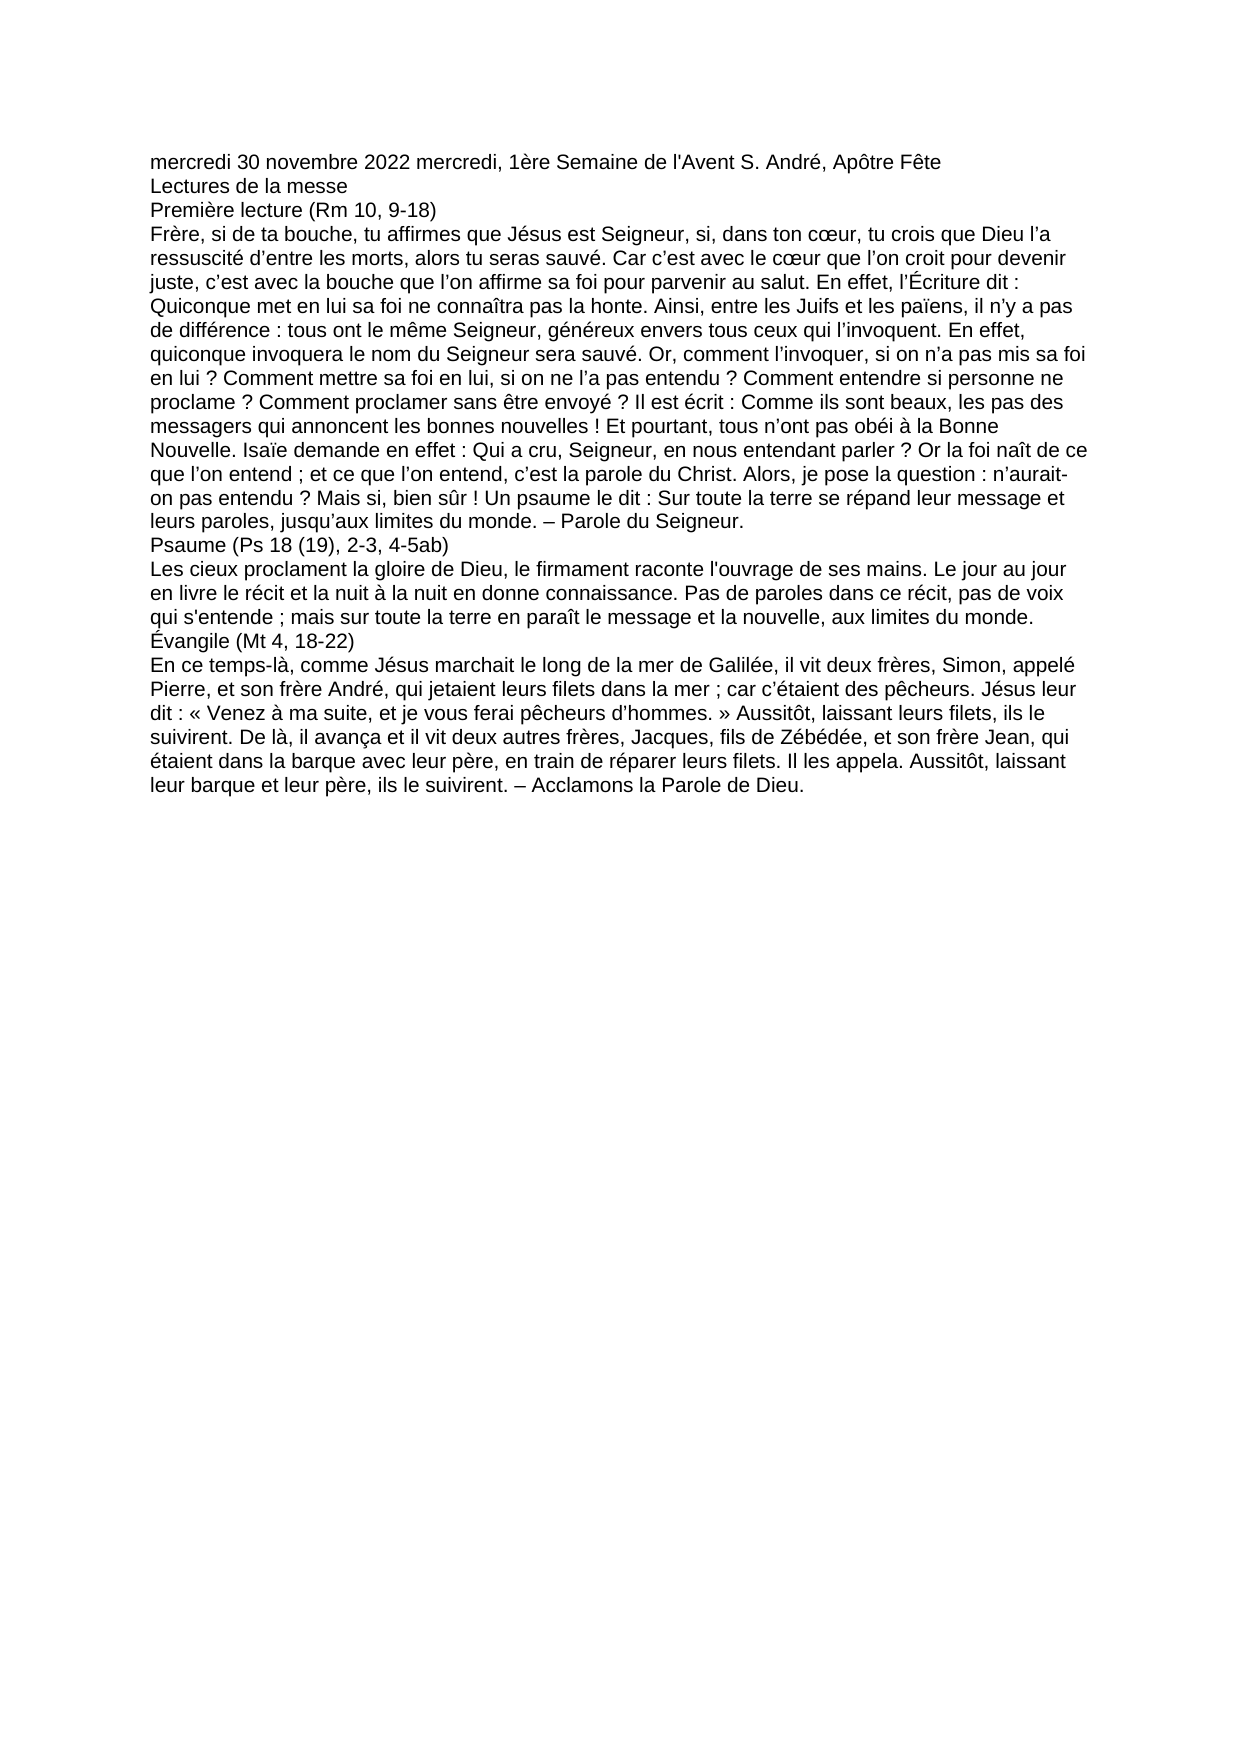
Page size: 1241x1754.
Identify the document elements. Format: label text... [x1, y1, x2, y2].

text Les cieux proclament la gloire de Dieu, le firmament raconte l'ouvrage de ses mains. Le jour au jour en livre le récit et la nuit à la nuit en donne connaissance. Pas de paroles dans ce récit, pas de voix qui s'entende ; mais sur toute la terre en paraît le message et la nouvelle, aux limites du monde. [150, 557, 1090, 629]
text En ce temps-là, comme Jésus marchait le long de la mer de Galilée, il vit deux frères, Simon, appelé Pierre, et son frère André, qui jetaient leurs filets dans la mer ; car c’étaient des pêcheurs. Jésus leur dit : « Venez à ma suite, et je vous ferai pêcheurs d’hommes. » Aussitôt, laissant leurs filets, ils le suivirent. De là, il avança et il vit deux autres frères, Jacques, fils de Zébédée, et son frère Jean, qui étaient dans la barque avec leur père, en train de réparer leurs filets. Il les appela. Aussitôt, laissant leur barque et leur père, ils le suivirent. – Acclamons la Parole de Dieu. [150, 653, 1090, 797]
text Frère, si de ta bouche, tu affirmes que Jésus est Seigneur, si, dans ton cœur, tu crois que Dieu l’a ressuscité d’entre les morts, alors tu seras sauvé. Car c’est avec le cœur que l’on croit pour devenir juste, c’est avec la bouche que l’on affirme sa foi pour parvenir au salut. En effet, l’Écriture dit : Quiconque met en lui sa foi ne connaîtra pas la honte. Ainsi, entre les Juifs et les païens, il n’y a pas de différence : tous ont le même Seigneur, généreux envers tous ceux qui l’invoquent. En effet, quiconque invoquera le nom du Seigneur sera sauvé. Or, comment l’invoquer, si on n’a pas mis sa foi en lui ? Comment mettre sa foi en lui, si on ne l’a pas entendu ? Comment entendre si personne ne proclame ? Comment proclamer sans être envoyé ? Il est écrit : Comme ils sont beaux, les pas des messagers qui annoncent les bonnes nouvelles ! Et pourtant, tous n’ont pas obéi à la Bonne Nouvelle. Isaïe demande en effet : Qui a cru, Seigneur, en nous entendant parler ? Or la foi naît de ce que l’on entend ; et ce que l’on entend, c’est la parole du Christ. Alors, je pose la question : n’aurait-on pas entendu ? Mais si, bien sûr ! Un psaume le dit : Sur toute la terre se répand leur message et leurs paroles, jusqu’aux limites du monde. – Parole du Seigneur. [150, 222, 1090, 533]
